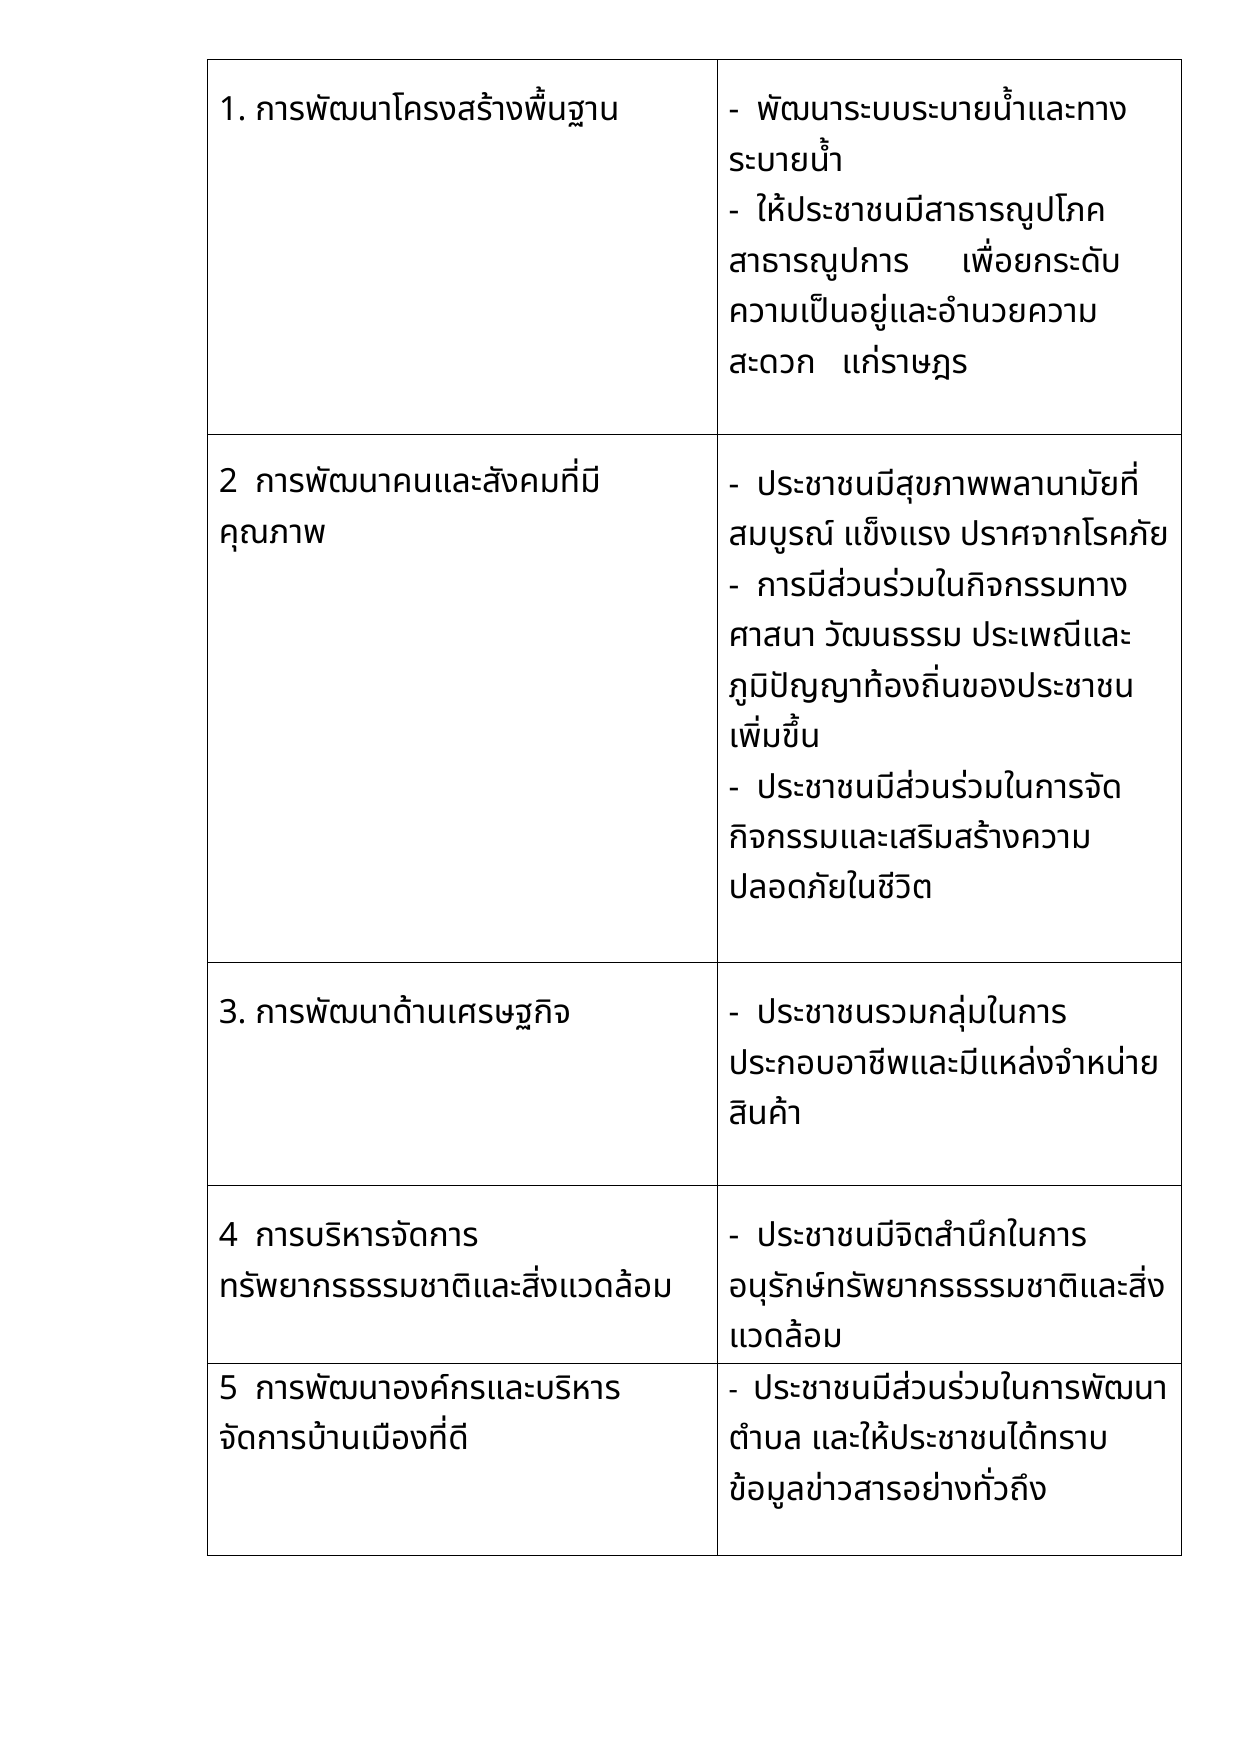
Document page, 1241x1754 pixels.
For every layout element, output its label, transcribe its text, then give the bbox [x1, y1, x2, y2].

table_cell - ประชาชนมีจิตสำนึกในการอนุรักษ์ทรัพยากรธรรมชาติและสิ่งแวดล้อม [718, 1186, 1181, 1363]
table_cell - ประชาชนมีส่วนร่วมในการพัฒนาตำบล และให้ประชาชนได้ทราบข้อมูลข่าวสารอย่างทั่วถึง [718, 1364, 1181, 1555]
table_cell - ประชาชนรวมกลุ่มในการประกอบอาชีพและมีแหล่งจำหน่ายสินค้า [718, 963, 1181, 1185]
table_cell 3. การพัฒนาด้านเศรษฐกิจ [208, 963, 717, 1185]
table_cell 2 การพัฒนาคนและสังคมที่มีคุณภาพ [208, 435, 717, 962]
table_cell 1. การพัฒนาโครงสร้างพื้นฐาน [208, 60, 717, 433]
table_cell 5 การพัฒนาองค์กรและบริหารจัดการบ้านเมืองที่ดี [208, 1364, 717, 1555]
table_cell 4 การบริหารจัดการทรัพยากรธรรมชาติและสิ่งแวดล้อม [208, 1186, 717, 1363]
table_cell - ประชาชนมีสุขภาพพลานามัยที่สมบูรณ์ แข็งแรง ปราศจากโรคภัย - การมีส่วนร่วมในกิจกรรมทางศาสนา วัฒนธรรม ประเพณีและภูมิปัญญาท้องถิ่นของประชาชนเพิ่มขึ้น - ประชาชนมีส่วนร่วมในการจัดกิจกรรมและเสริมสร้างความปลอดภัยในชีวิต [718, 435, 1181, 962]
table_cell - พัฒนาระบบระบายน้ำและทางระบายน้ำ - ให้ประชาชนมีสาธารณูปโภค สาธารณูปการ เพื่อยกระดับความเป็นอยู่และอำนวยความสะดวก แก่ราษฎร [718, 60, 1181, 433]
